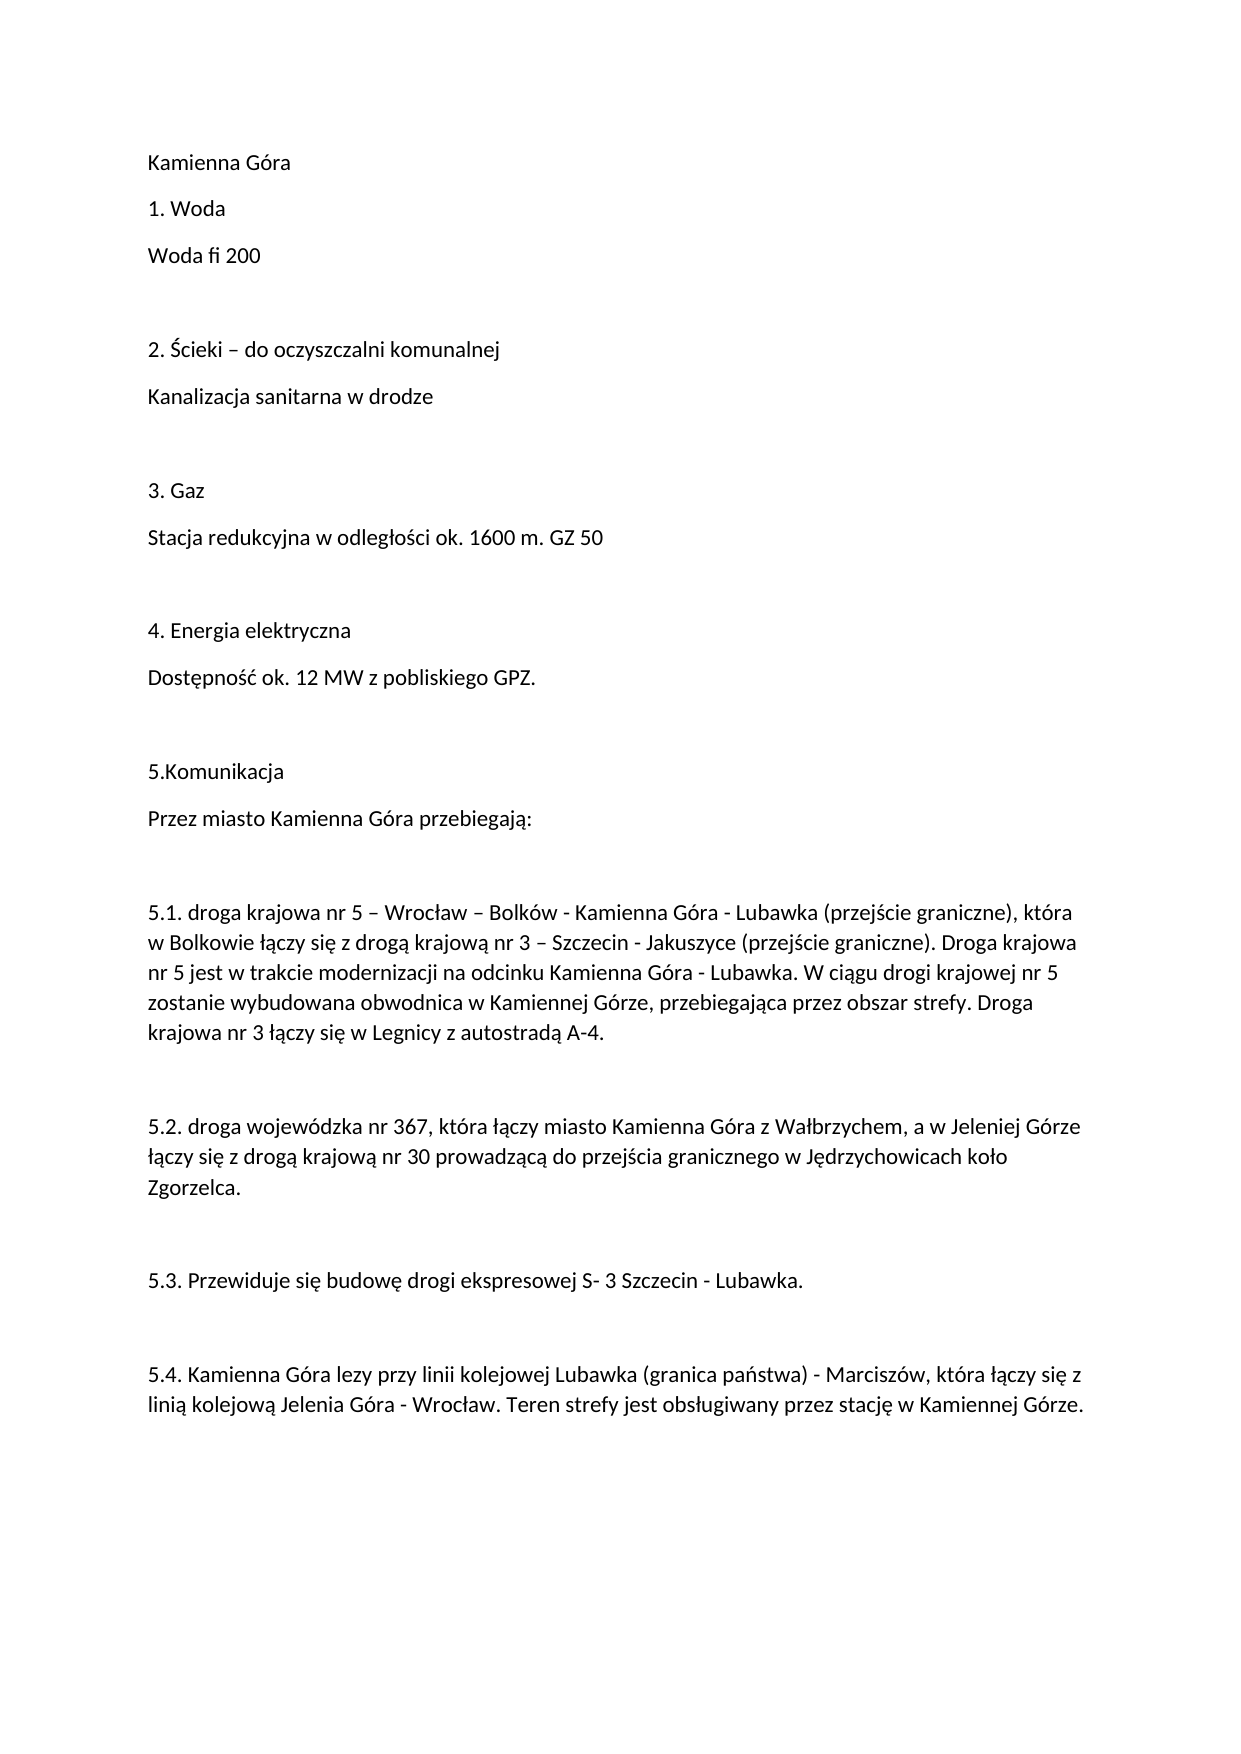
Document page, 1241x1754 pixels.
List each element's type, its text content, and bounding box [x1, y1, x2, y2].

text 5.1. droga krajowa nr 5 – Wrocław – Bolków - Kamienna Góra - Lubawka (przejście graniczne), która w Bolkowie łączy się z drogą krajową nr 3 – Szczecin - Jakuszyce (przejście graniczne). Droga krajowa nr 5 jest w trakcie modernizacji na odcinku Kamienna Góra - Lubawka. W ciągu drogi krajowej nr 5 zostanie wybudowana obwodnica w Kamiennej Górze, przebiegająca przez obszar strefy. Droga krajowa nr 3 łączy się w Legnicy z autostradą A-4. [148, 898, 1093, 1046]
text Kamienna Góra [148, 148, 1093, 176]
text 5.Komunikacja [148, 757, 1093, 785]
text 2. Ścieki – do oczyszczalni komunalnej [148, 335, 1093, 363]
text Woda fi 200 [148, 241, 1093, 269]
text 3. Gaz [148, 476, 1093, 504]
text Przez miasto Kamienna Góra przebiegają: [148, 804, 1093, 832]
text Kanalizacja sanitarna w drodze [148, 382, 1093, 410]
text Stacja redukcyjna w odległości ok. 1600 m. GZ 50 [148, 523, 1093, 551]
text 5.4. Kamienna Góra lezy przy linii kolejowej Lubawka (granica państwa) - Marciszów, która łączy się z linią kolejową Jelenia Góra - Wrocław. Teren strefy jest obsługiwany przez stację w Kamiennej Górze. [148, 1360, 1093, 1418]
text 5.2. droga wojewódzka nr 367, która łączy miasto Kamienna Góra z Wałbrzychem, a w Jeleniej Górze łączy się z drogą krajową nr 30 prowadzącą do przejścia granicznego w Jędrzychowicach koło Zgorzelca. [148, 1112, 1093, 1201]
text Dostępność ok. 12 MW z pobliskiego GPZ. [148, 663, 1093, 691]
text 1. Woda [148, 194, 1093, 222]
text 5.3. Przewiduje się budowę drogi ekspresowej S- 3 Szczecin - Lubawka. [148, 1266, 1093, 1294]
text 4. Energia elektryczna [148, 616, 1093, 644]
